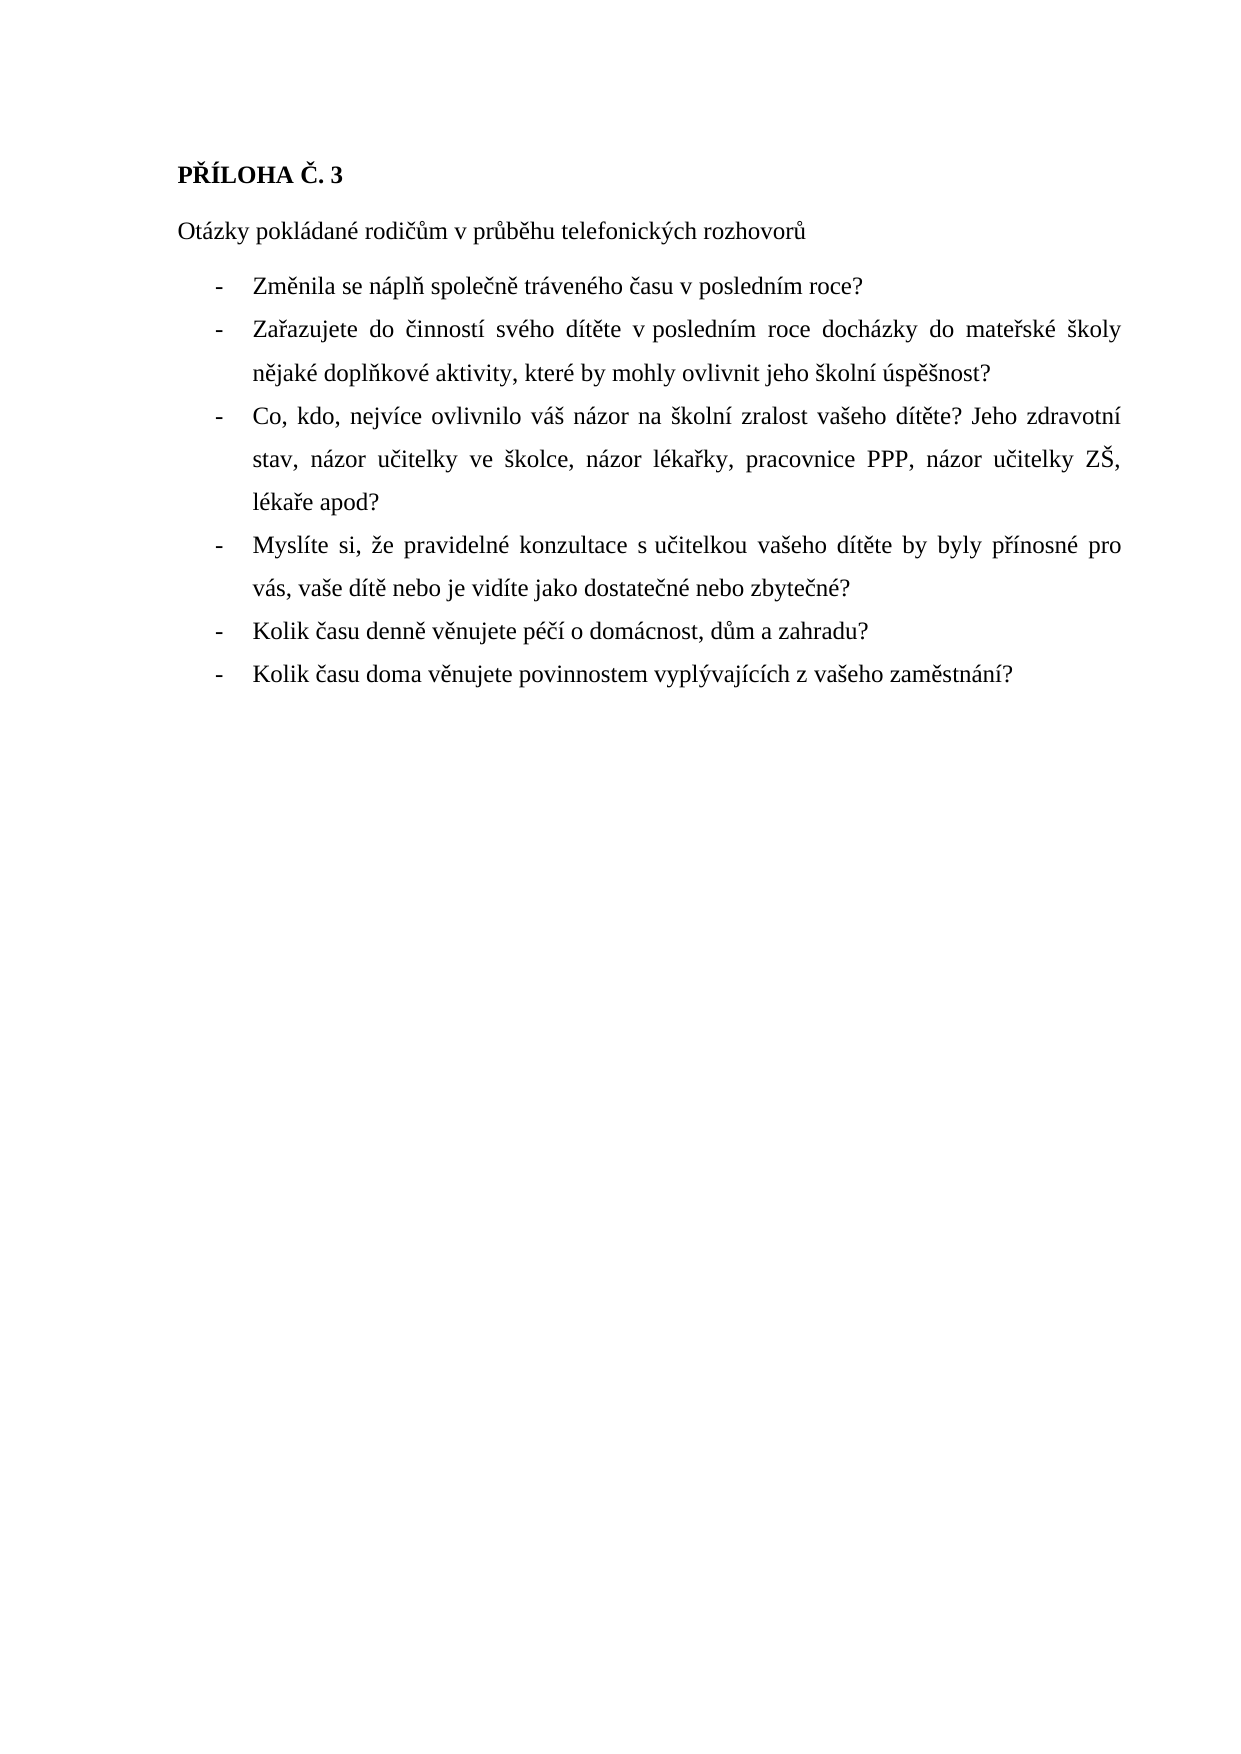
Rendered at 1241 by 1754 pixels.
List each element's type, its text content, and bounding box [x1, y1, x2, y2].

list Co, kdo, nejvíce ovlivnilo váš názor na školní zralost vašeho dítěte? Jeho zdravotní stav, názor učitelky ve školce, názor lékařky, pracovnice PPP, názor učitelky ZŠ, lékaře apod? [215, 401, 1122, 516]
list Myslíte si, že pravidelné konzultace s učitelkou vašeho dítěte by byly přínosné pro vás, vaše dítě nebo je vidíte jako dostatečné nebo zbytečné? [215, 530, 1122, 602]
text PŘÍLOHA Č. 3 [177, 160, 1122, 189]
list Kolik času denně věnujete péčí o domácnost, dům a zahradu? [215, 616, 1122, 645]
list Kolik času doma věnujete povinnostem vyplývajících z vašeho zaměstnání? [215, 659, 1122, 688]
list Zařazujete do činností svého dítěte v posledním roce docházky do mateřské školy nějaké doplňkové aktivity, které by mohly ovlivnit jeho školní úspěšnost? [215, 314, 1122, 386]
list Změnila se náplň společně tráveného času v posledním roce? [215, 271, 1122, 300]
text Otázky pokládané rodičům v průběhu telefonických rozhovorů [177, 216, 1122, 244]
